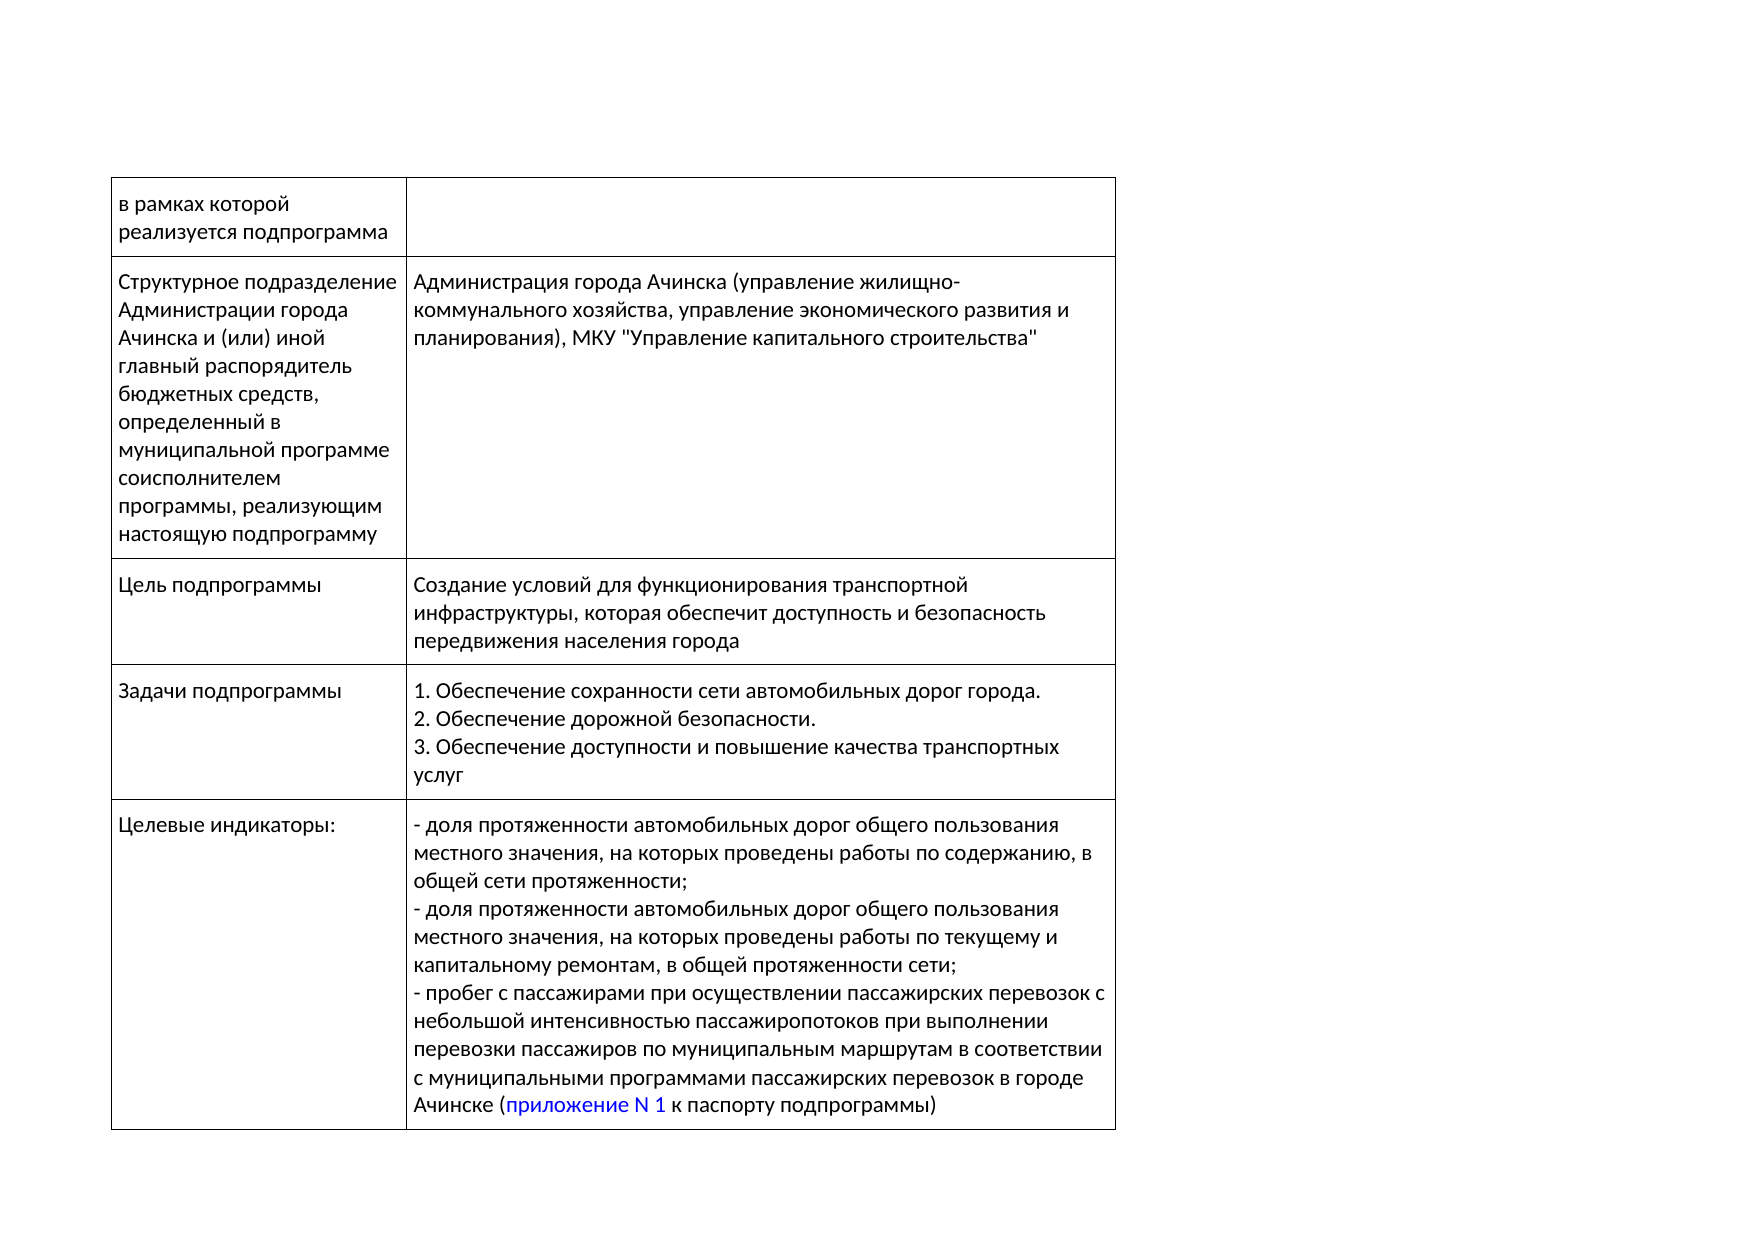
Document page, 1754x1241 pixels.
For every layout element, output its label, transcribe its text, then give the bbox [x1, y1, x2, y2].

table_cell - доля протяженности автомобильных дорог общего пользования местного значения, на которых проведены работы по содержанию, в общей сети протяженности; - доля протяженности автомобильных дорог общего пользования местного значения, на которых проведены работы по текущему и капитальному ремонтам, в общей протяженности сети; - пробег с пассажирами при осуществлении пассажирских перевозок с небольшой интенсивностью пассажиропотоков при выполнении перевозки пассажиров по муниципальным маршрутам в соответствии с муниципальными программами пассажирских перевозок в городе Ачинске (приложение N 1 к паспорту подпрограммы) [407, 800, 1115, 1129]
table_cell 1. Обеспечение сохранности сети автомобильных дорог города. 2. Обеспечение дорожной безопасности. 3. Обеспечение доступности и повышение качества транспортных услуг [407, 665, 1115, 799]
table_cell Структурное подразделение Администрации города Ачинска и (или) иной главный распорядитель бюджетных средств, определенный в муниципальной программе соисполнителем программы, реализующим настоящую подпрограмму [112, 257, 406, 558]
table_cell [407, 178, 1115, 256]
table_cell Администрация города Ачинска (управление жилищно-коммунального хозяйства, управление экономического развития и планирования), МКУ "Управление капитального строительства" [407, 257, 1115, 558]
table_cell Целевые индикаторы: [112, 800, 406, 1129]
table_cell Цель подпрограммы [112, 559, 406, 664]
table_cell Создание условий для функционирования транспортной инфраструктуры, которая обеспечит доступность и безопасность передвижения населения города [407, 559, 1115, 664]
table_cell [112, 178, 406, 256]
table_cell Задачи подпрограммы [112, 665, 406, 799]
